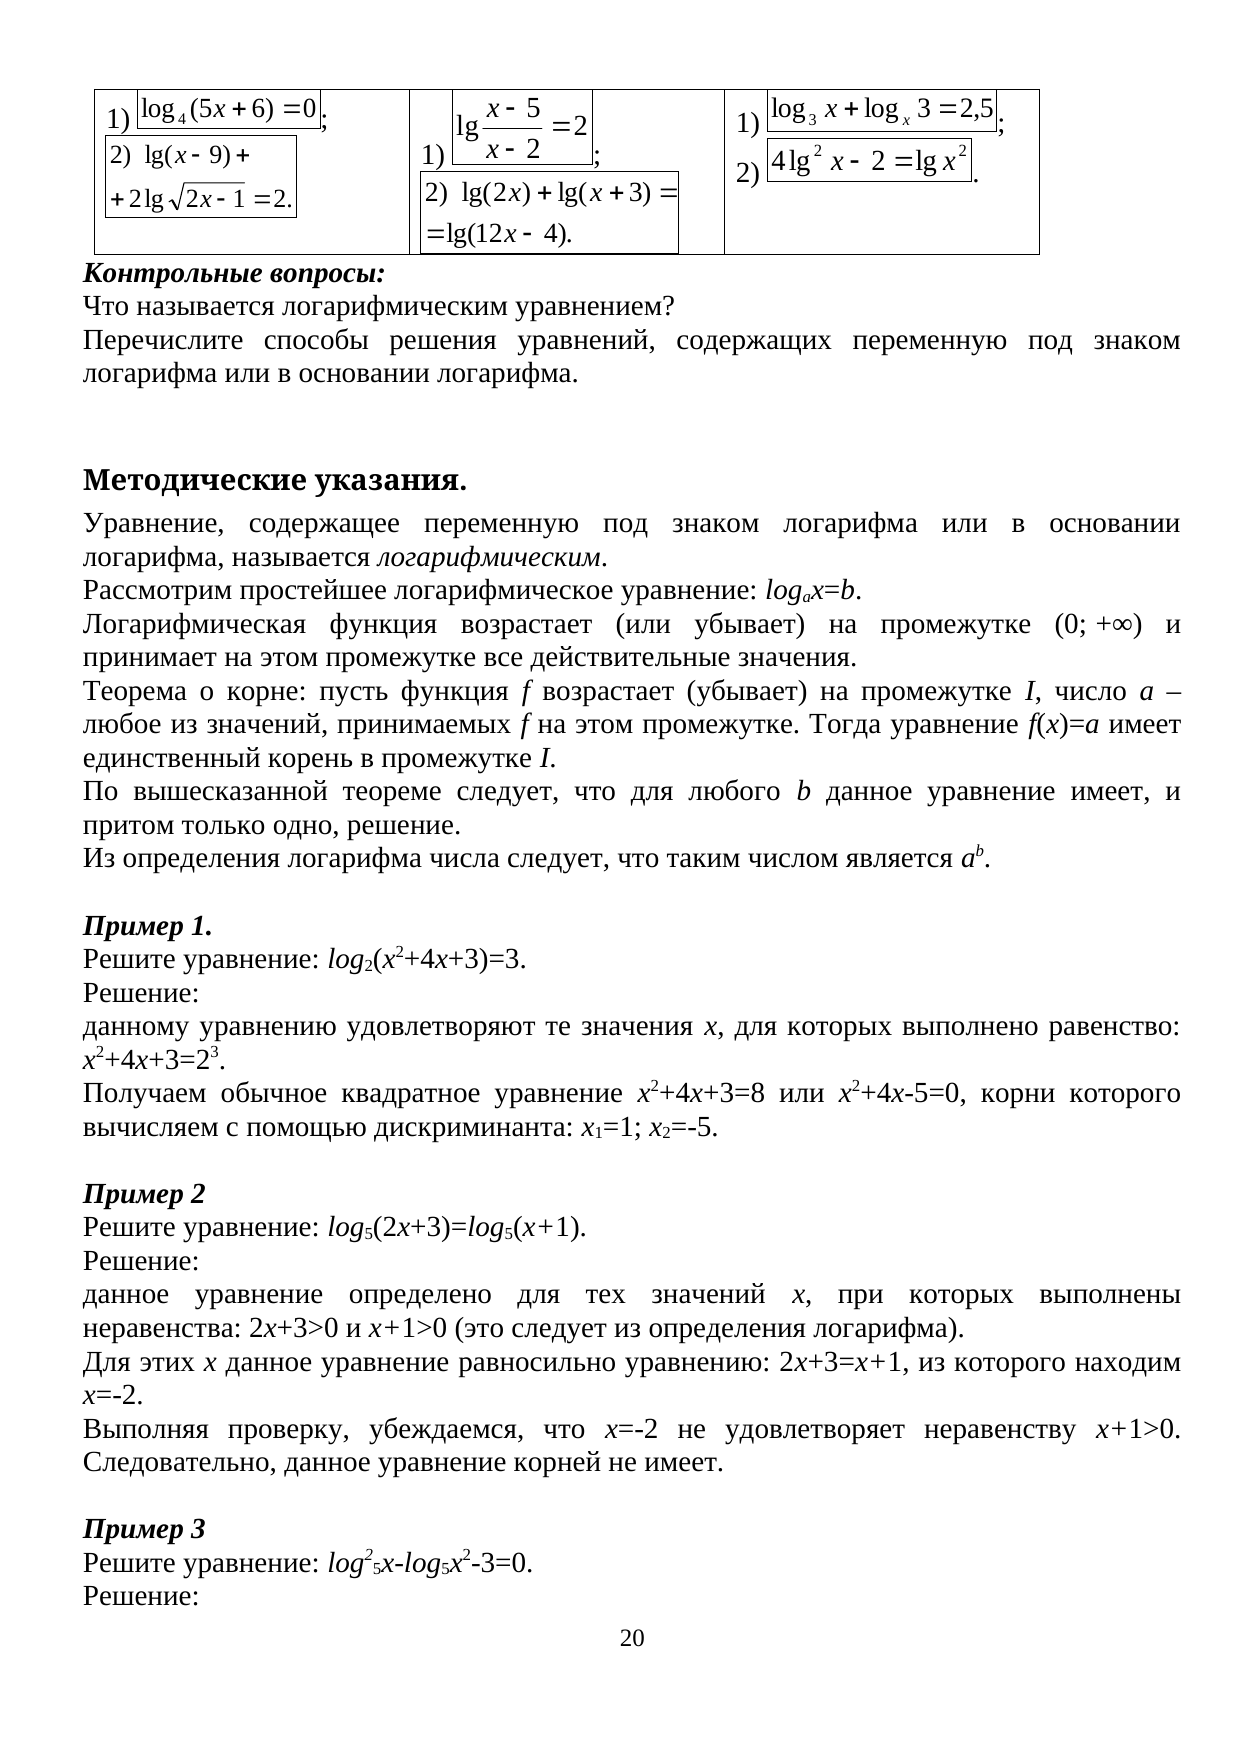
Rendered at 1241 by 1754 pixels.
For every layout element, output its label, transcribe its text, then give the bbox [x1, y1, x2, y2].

text Решение: [83, 975, 1181, 1008]
text Для этих х данное уравнение равносильно уравнению: 2х+3=х+1, из которого находим х=-2. [83, 1344, 1181, 1411]
text По вышесказанной теореме следует, что для любого b данное уравнение имеет, и притом только одно, решение. [83, 773, 1181, 841]
text Выполняя проверку, убеждаемся, что х=-2 не удовлетворяет неравенству х+1>0. Следовательно, данное уравнение корней не имеет. [83, 1411, 1181, 1478]
text Пример 1. [83, 908, 1181, 941]
table_header 3 вариант 1) ; 2) . [725, 90, 1039, 254]
text Теорема о корне: пусть функция f возрастает (убывает) на промежутке I, число а – любое из значений, принимаемых f на этом промежутке. Тогда уравнение f(x)=a имеет единственный корень в промежутке I. [83, 673, 1181, 773]
text Решите уравнение: log5(2х+3)=log5(х+1). [83, 1209, 1181, 1243]
text Решите уравнение: log2(х2+4х+3)=3. [83, 941, 1181, 975]
text данному уравнению удовлетворяют те значения х, для которых выполнено равенство: х2+4х+3=23. [83, 1008, 1181, 1075]
text Пример 3 [83, 1511, 1181, 1545]
text Рассмотрим простейшее логарифмическое уравнение: logax=b. [83, 572, 1181, 606]
text Решение: [83, 1243, 1181, 1277]
text Пример 2 [83, 1176, 1181, 1209]
text Из определения логарифма числа следует, что таким числом является ab. [83, 841, 1181, 874]
text Получаем обычное квадратное уравнение х2+4х+3=8 или х2+4х-5=0, корни которого вычисляем с помощью дискриминанта: х1=1; х2=-5. [83, 1075, 1181, 1142]
table_header 2 вариант 1) ; [410, 90, 724, 254]
text Перечислите способы решения уравнений, содержащих переменную под знаком логарифма или в основании логарифма. [83, 322, 1181, 389]
text Уравнение, содержащее переменную под знаком логарифма или в основании логарифма, называется логарифмическим. [83, 505, 1181, 572]
text Что называется логарифмическим уравнением? [83, 288, 1181, 322]
text Контрольные вопросы: [83, 255, 1181, 288]
text Методические указания. [83, 459, 1181, 499]
text Решите уравнение: log25х-log5х2-3=0. [83, 1545, 1181, 1578]
text данное уравнение определено для тех значений х, при которых выполнены неравенства: 2х+3>0 и х+1>0 (это следует из определения логарифма). [83, 1277, 1181, 1344]
text Решение: [83, 1578, 1181, 1612]
text Логарифмическая функция возрастает (или убывает) на промежутке (0; +∞) и принимает на этом промежутке все действительные значения. [83, 606, 1181, 673]
table_header 1 вариант 1) ; [95, 90, 409, 254]
